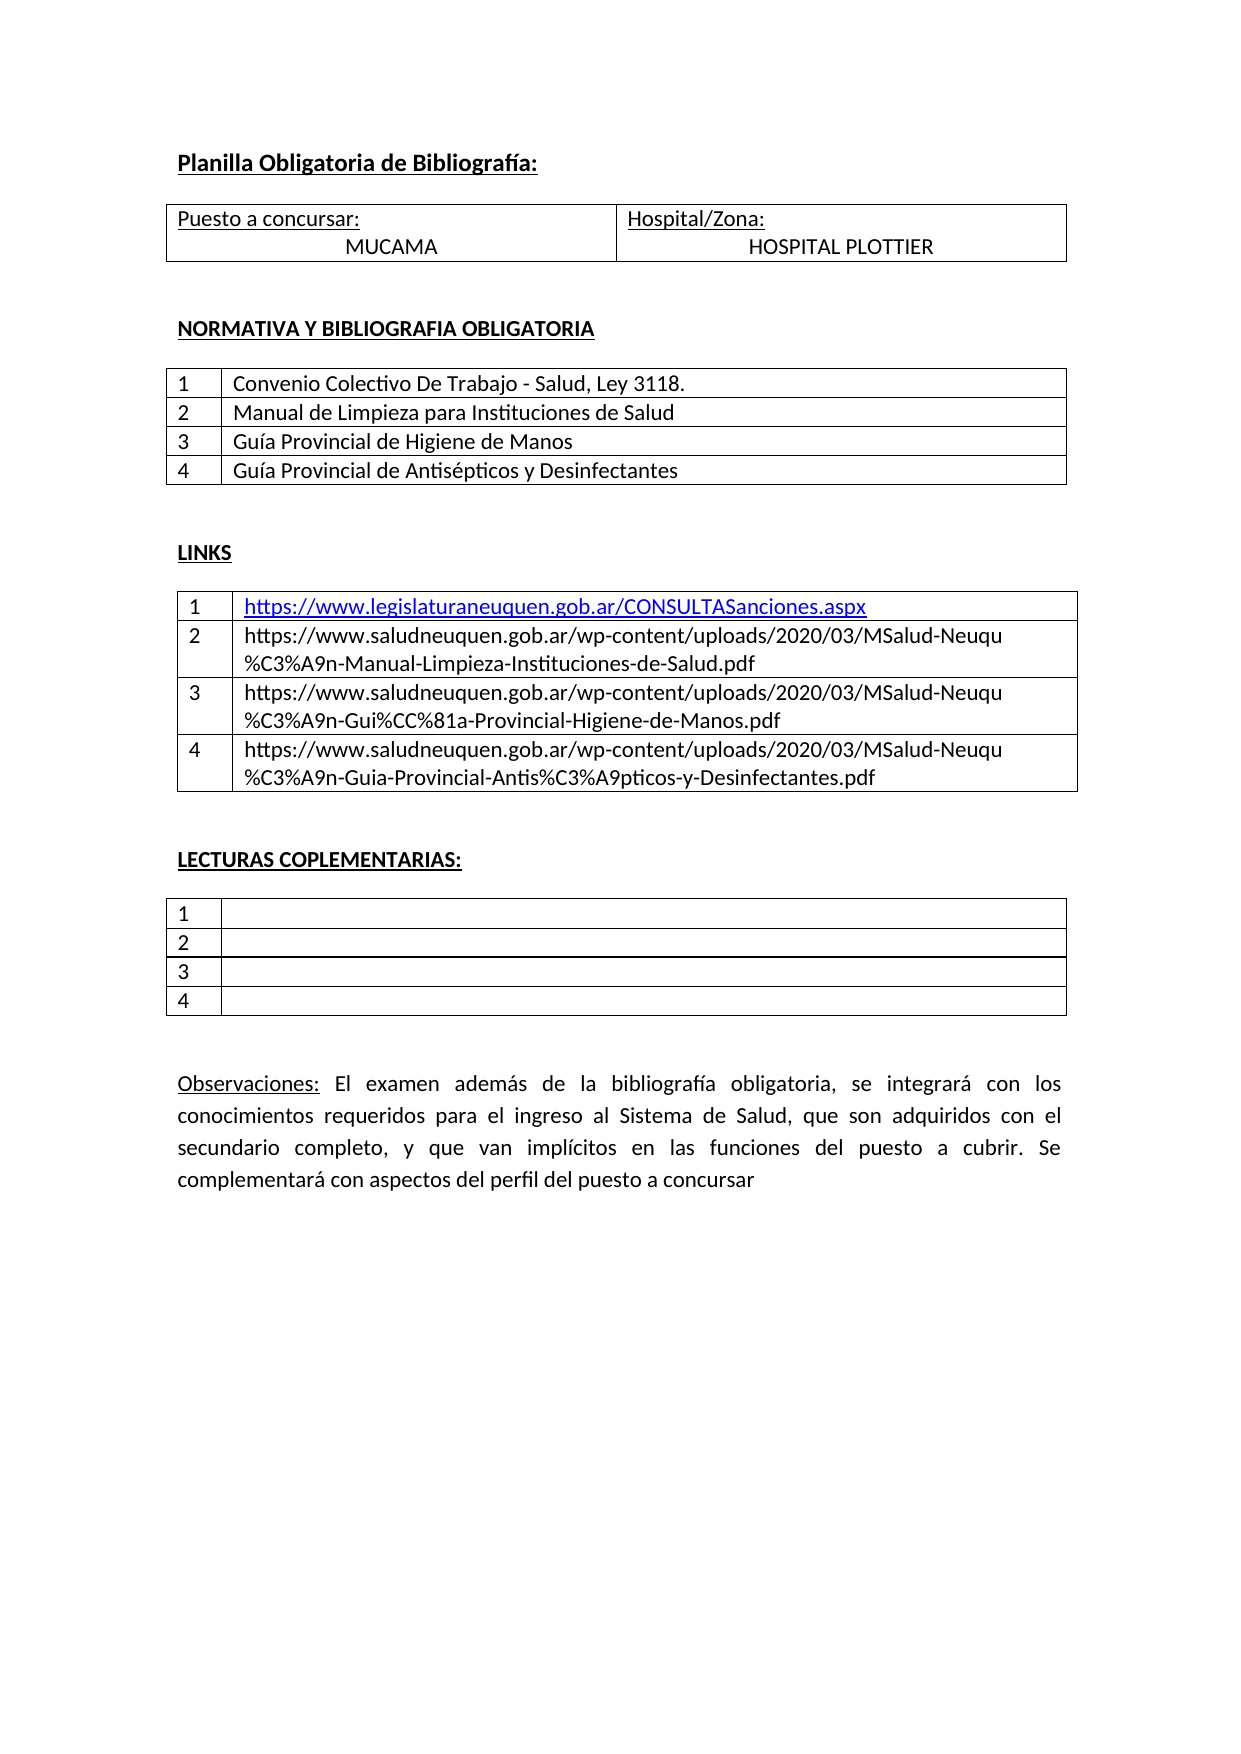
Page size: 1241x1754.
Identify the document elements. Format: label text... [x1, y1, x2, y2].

text Observaciones: El examen además de la bibliografía obligatoria, se integrará con los conocimientos requeridos para el ingreso al Sistema de Salud, que son adquiridos con el secundario completo, y que van implícitos en las funciones del puesto a cubrir. Se complementará con aspectos del perfil del puesto a concursar [177, 1069, 1063, 1193]
table_header https://www.legislaturaneuquen.gob.ar/CONSULTASanciones.aspx [233, 592, 1077, 620]
table_cell 4 [178, 735, 232, 791]
table_cell Guía Provincial de Antisépticos y Desinfectantes [222, 456, 1066, 484]
table_cell 3 [167, 427, 221, 455]
table_cell 2 [167, 929, 221, 956]
text LINKS [177, 538, 1063, 566]
table_cell 3 [167, 958, 221, 986]
table_cell Guía Provincial de Higiene de Manos [222, 427, 1066, 455]
table_cell https://www.saludneuquen.gob.ar/wp-content/uploads/2020/03/MSalud-Neuqu%C3%A9n-Guia-Provincial-Antis%C3%A9pticos-y-Desinfectantes.pdf [233, 735, 1077, 791]
table_cell [222, 929, 1066, 956]
text Planilla Obligatoria de Bibliografía: [177, 148, 1063, 178]
table_cell 4 [167, 987, 221, 1014]
table_cell 2 [178, 621, 232, 677]
table_cell 3 [178, 678, 232, 734]
table_header Convenio Colectivo De Trabajo - Salud, Ley 3118. [222, 369, 1066, 397]
table_cell [222, 987, 1066, 1014]
table_header [222, 899, 1066, 927]
table_header Puesto a concursar: MUCAMA [167, 205, 616, 261]
table_cell Manual de Limpieza para Instituciones de Salud [222, 398, 1066, 426]
table_header 1 [178, 592, 232, 620]
table_cell https://www.saludneuquen.gob.ar/wp-content/uploads/2020/03/MSalud-Neuqu%C3%A9n-Gui%CC%81a-Provincial-Higiene-de-Manos.pdf [233, 678, 1077, 734]
table_cell https://www.saludneuquen.gob.ar/wp-content/uploads/2020/03/MSalud-Neuqu%C3%A9n-Manual-Limpieza-Instituciones-de-Salud.pdf [233, 621, 1077, 677]
text LECTURAS COPLEMENTARIAS: [177, 845, 1063, 873]
table_cell 2 [167, 398, 221, 426]
table_cell [222, 958, 1066, 986]
text NORMATIVA Y BIBLIOGRAFIA OBLIGATORIA [177, 314, 1063, 343]
table_header 1 [167, 899, 221, 927]
table_header Hospital/Zona: HOSPITAL PLOTTIER [617, 205, 1066, 261]
table_cell 4 [167, 456, 221, 484]
table_header 1 [167, 369, 221, 397]
